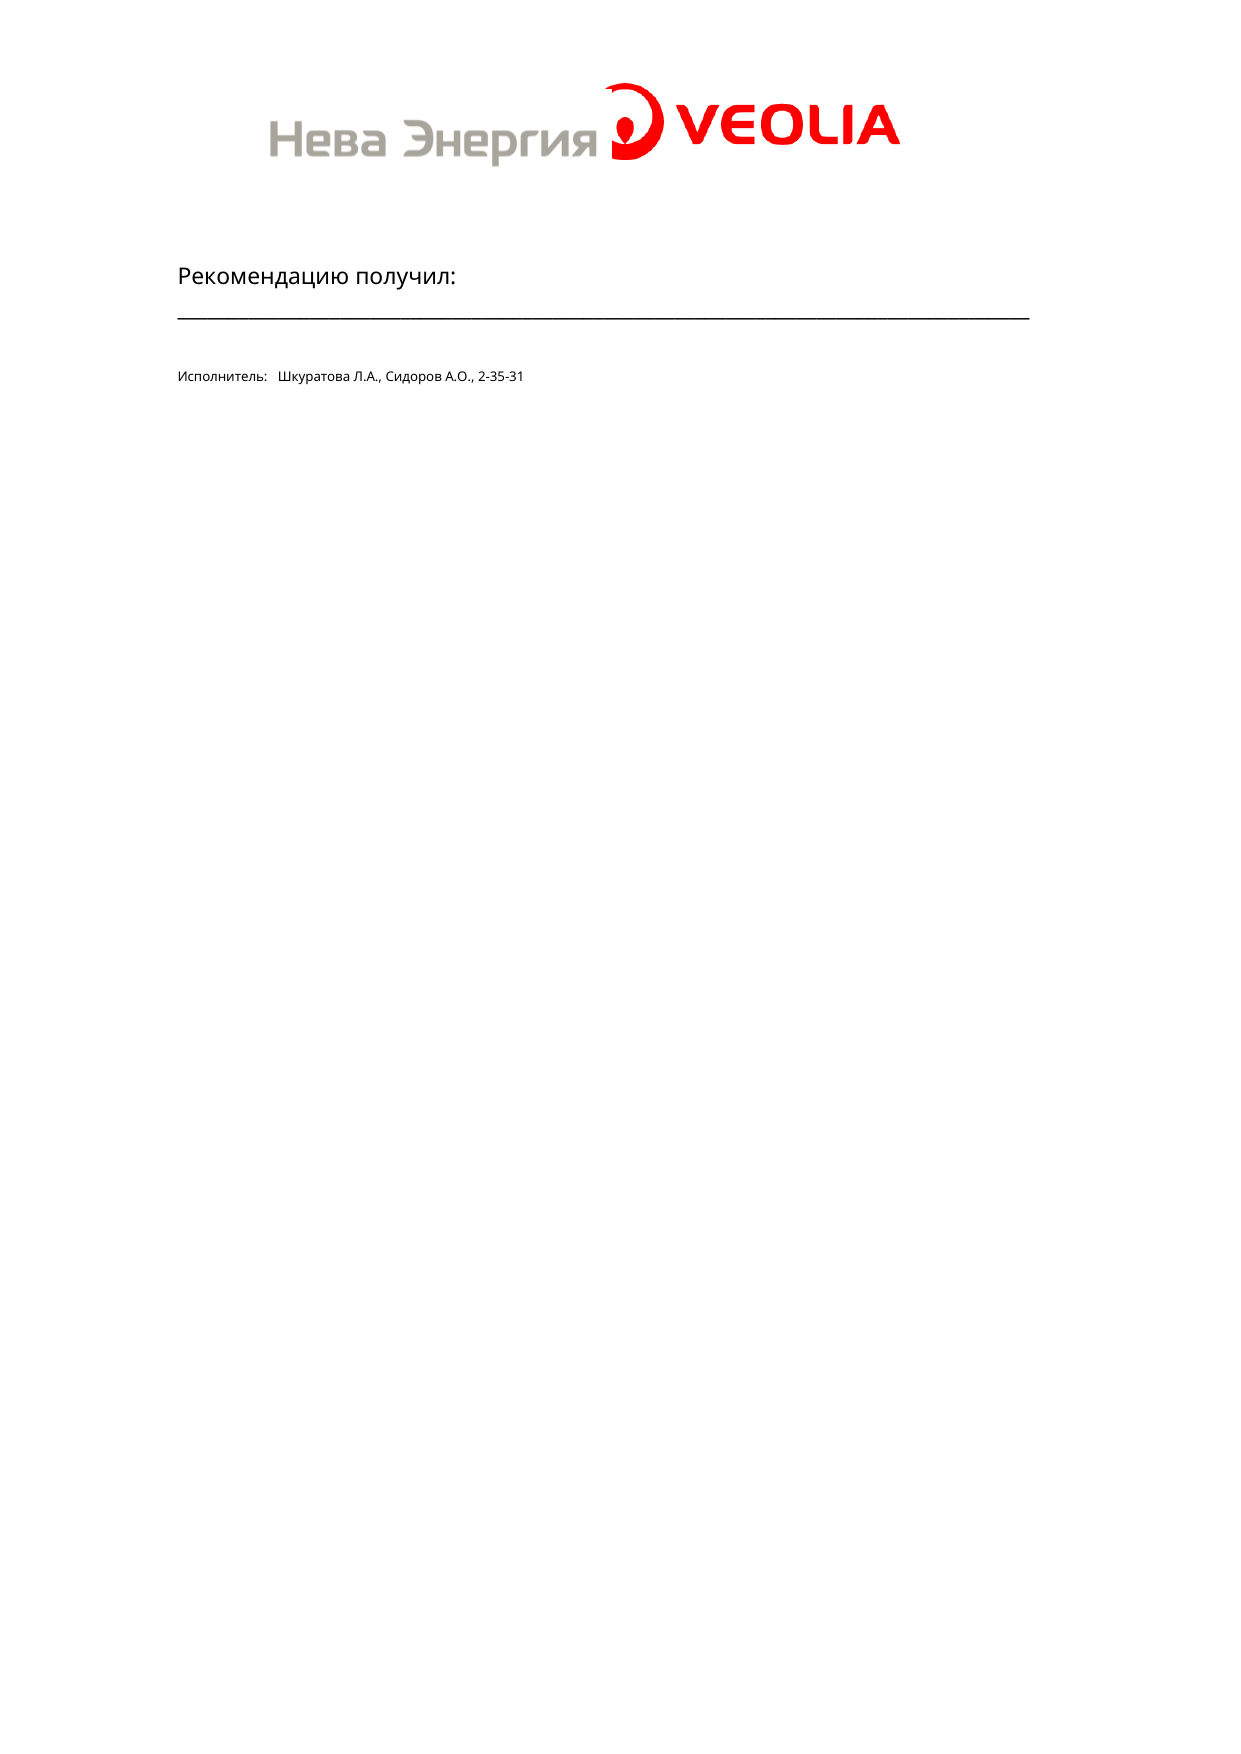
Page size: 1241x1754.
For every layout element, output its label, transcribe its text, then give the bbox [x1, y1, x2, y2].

picture [255, 42, 994, 201]
text Рекомендацию получил: ____________________________________________________________________________________ [177, 260, 1152, 323]
text Исполнитель: Шкуратова Л.А., Сидоров А.О., 2-35-31 [177, 354, 1152, 385]
